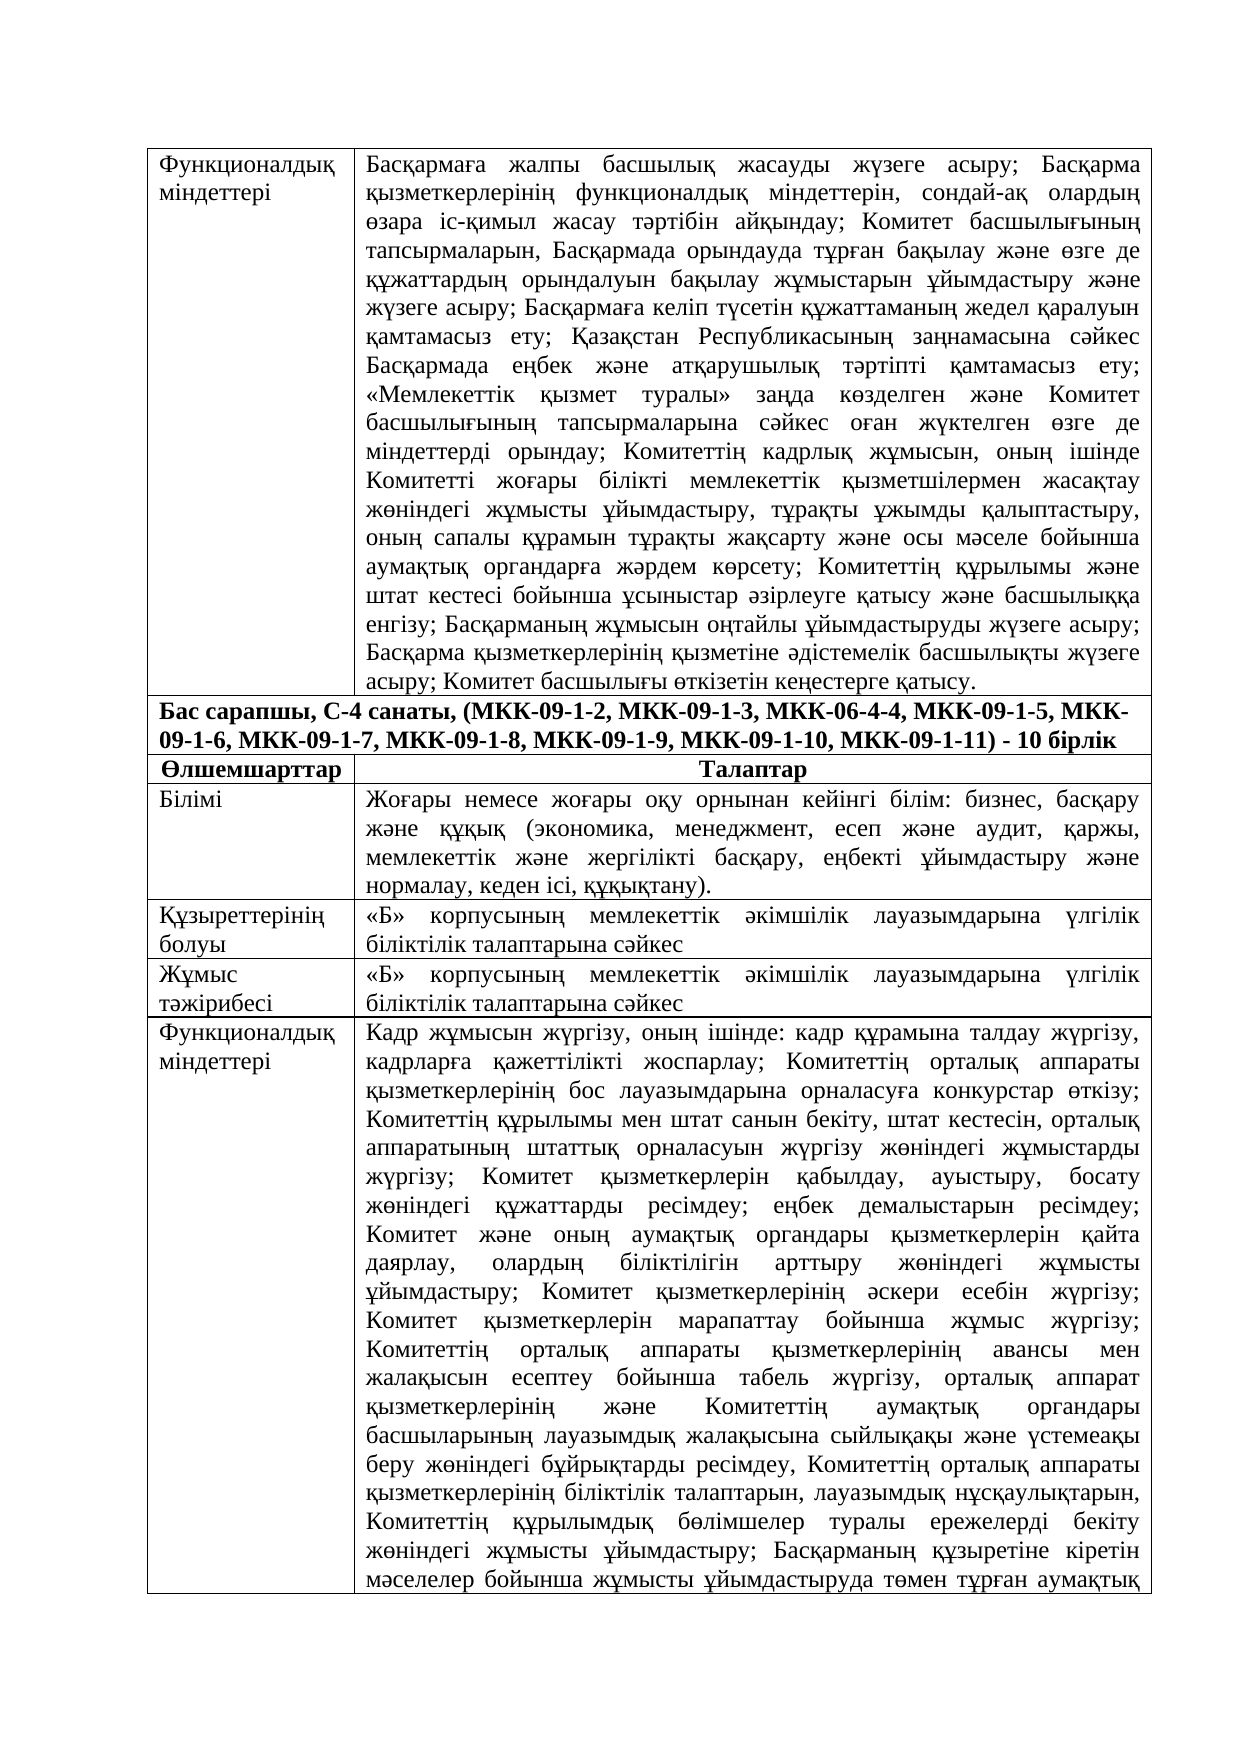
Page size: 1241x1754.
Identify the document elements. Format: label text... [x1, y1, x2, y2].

table_cell Басқармаға жалпы басшылық жасауды жүзеге асыру; Басқарма қызметкерлерінің функционалдық міндеттерін, сондай-ақ олардың өзара іс-қимыл жасау тәртібін айқындау; Комитет басшылығының тапсырмаларын, Басқармада орындауда тұрған бақылау және өзге де құжаттардың орындалуын бақылау жұмыстарын ұйымдастыру және жүзеге асыру; Басқармаға келіп түсетін құжаттаманың жедел қаралуын қамтамасыз ету; Қазақстан Республикасының заңнамасына сәйкес Басқармада еңбек және атқарушылық тәртіпті қамтамасыз ету; «Мемлекеттік қызмет туралы» заңда көзделген және Комитет басшылығының тапсырмаларына сәйкес оған жүктелген өзге де міндеттерді орындау; Комитеттің кадрлық жұмысын, оның ішінде Комитетті жоғары білікті мемлекеттік қызметшілермен жасақтау жөніндегі жұмысты ұйымдастыру, тұрақты ұжымды қалыптастыру, оның сапалы құрамын тұрақты жақсарту және осы мәселе бойынша аумақтық органдарға жәрдем көрсету; Комитеттің құрылымы және штат кестесі бойынша ұсыныстар әзірлеуге қатысу және басшылыққа енгізу; Басқарманың жұмысын оңтайлы ұйымдастыруды жүзеге асыру; Басқарма қызметкерлерінің қызметіне әдістемелік басшылықты жүзеге асыру; Комитет басшылығы өткізетін кеңестерге қатысу. [355, 149, 1151, 695]
table_cell Өлшемшарттар [148, 755, 354, 783]
table_cell Бас сарапшы, С-4 санаты, (МКК-09-1-2, МКК-09-1-3, МКК-06-4-4, МКК-09-1-5, МКК-09-1-6, МКК-09-1-7, МКК-09-1-8, МКК-09-1-9, МКК-09-1-10, МКК-09-1-11) - 10 бірлік [148, 696, 1151, 753]
table_cell Талаптар [355, 755, 1151, 783]
table_cell «Б» корпусының мемлекеттік әкімшілік лауазымдарына үлгілік біліктілік талаптарына сәйкес [355, 959, 1151, 1016]
table_cell Білімі [148, 784, 354, 899]
table_cell Жұмыс тәжірибесі [148, 959, 354, 1016]
table_cell Функционалдық міндеттері [148, 149, 354, 695]
table_cell «Б» корпусының мемлекеттік әкімшілік лауазымдарына үлгілік біліктілік талаптарына сәйкес [355, 900, 1151, 958]
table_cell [148, 1018, 354, 1592]
table_cell Жоғары немесе жоғары оқу орнынан кейінгі білім: бизнес, басқару және құқық (экономика, менеджмент, есеп және аудит, қаржы, мемлекеттік және жергілікті басқару, еңбекті ұйымдастыру және нормалау, кеден ісі, құқықтану). [355, 784, 1151, 899]
table_cell Құзыреттерінің болуы [148, 900, 354, 958]
